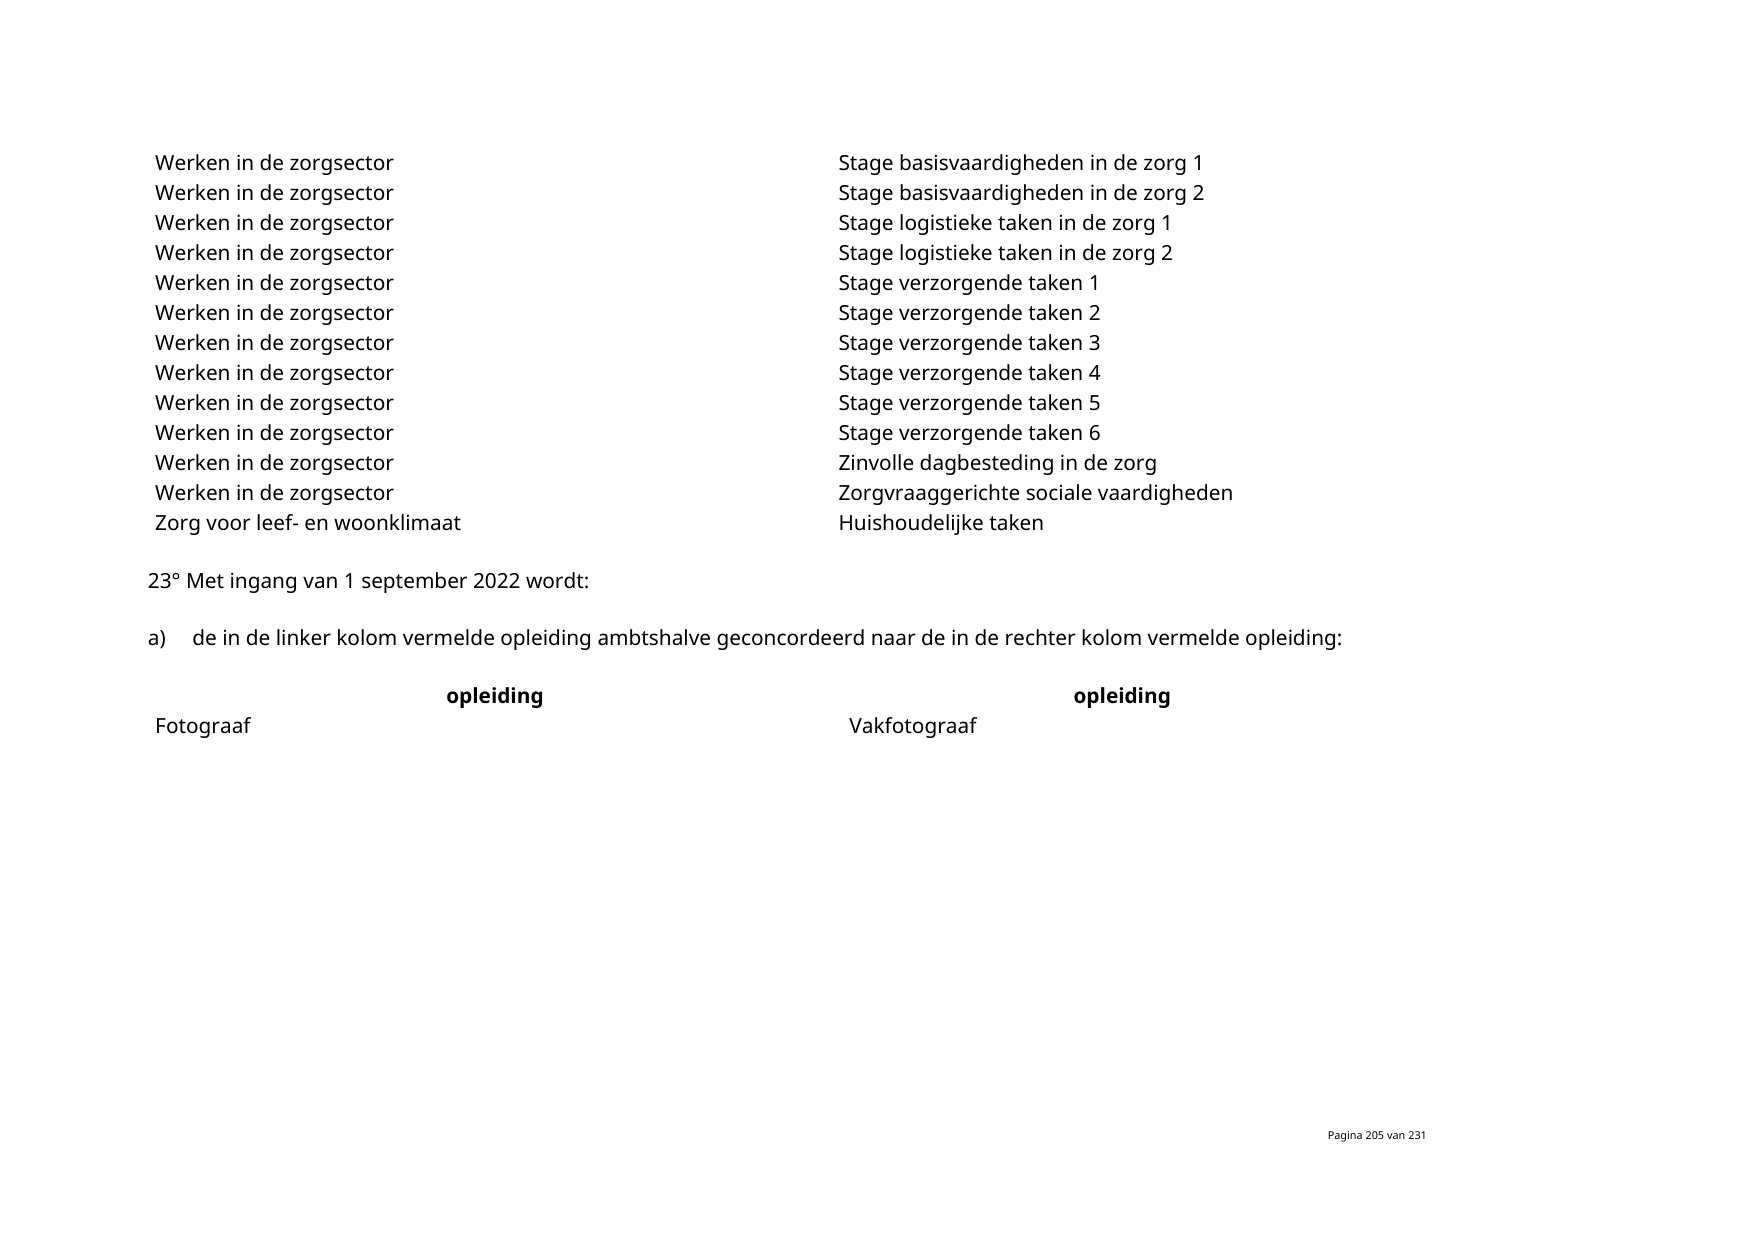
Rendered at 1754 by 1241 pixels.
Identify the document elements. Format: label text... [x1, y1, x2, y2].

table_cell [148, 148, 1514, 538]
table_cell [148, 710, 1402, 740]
text 23° Met ingang van 1 september 2022 wordt: [148, 566, 1606, 594]
list de in de linker kolom vermelde opleiding ambtshalve geconcordeerd naar de in de rechter kolom vermelde opleiding: [148, 623, 1606, 651]
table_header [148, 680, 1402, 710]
